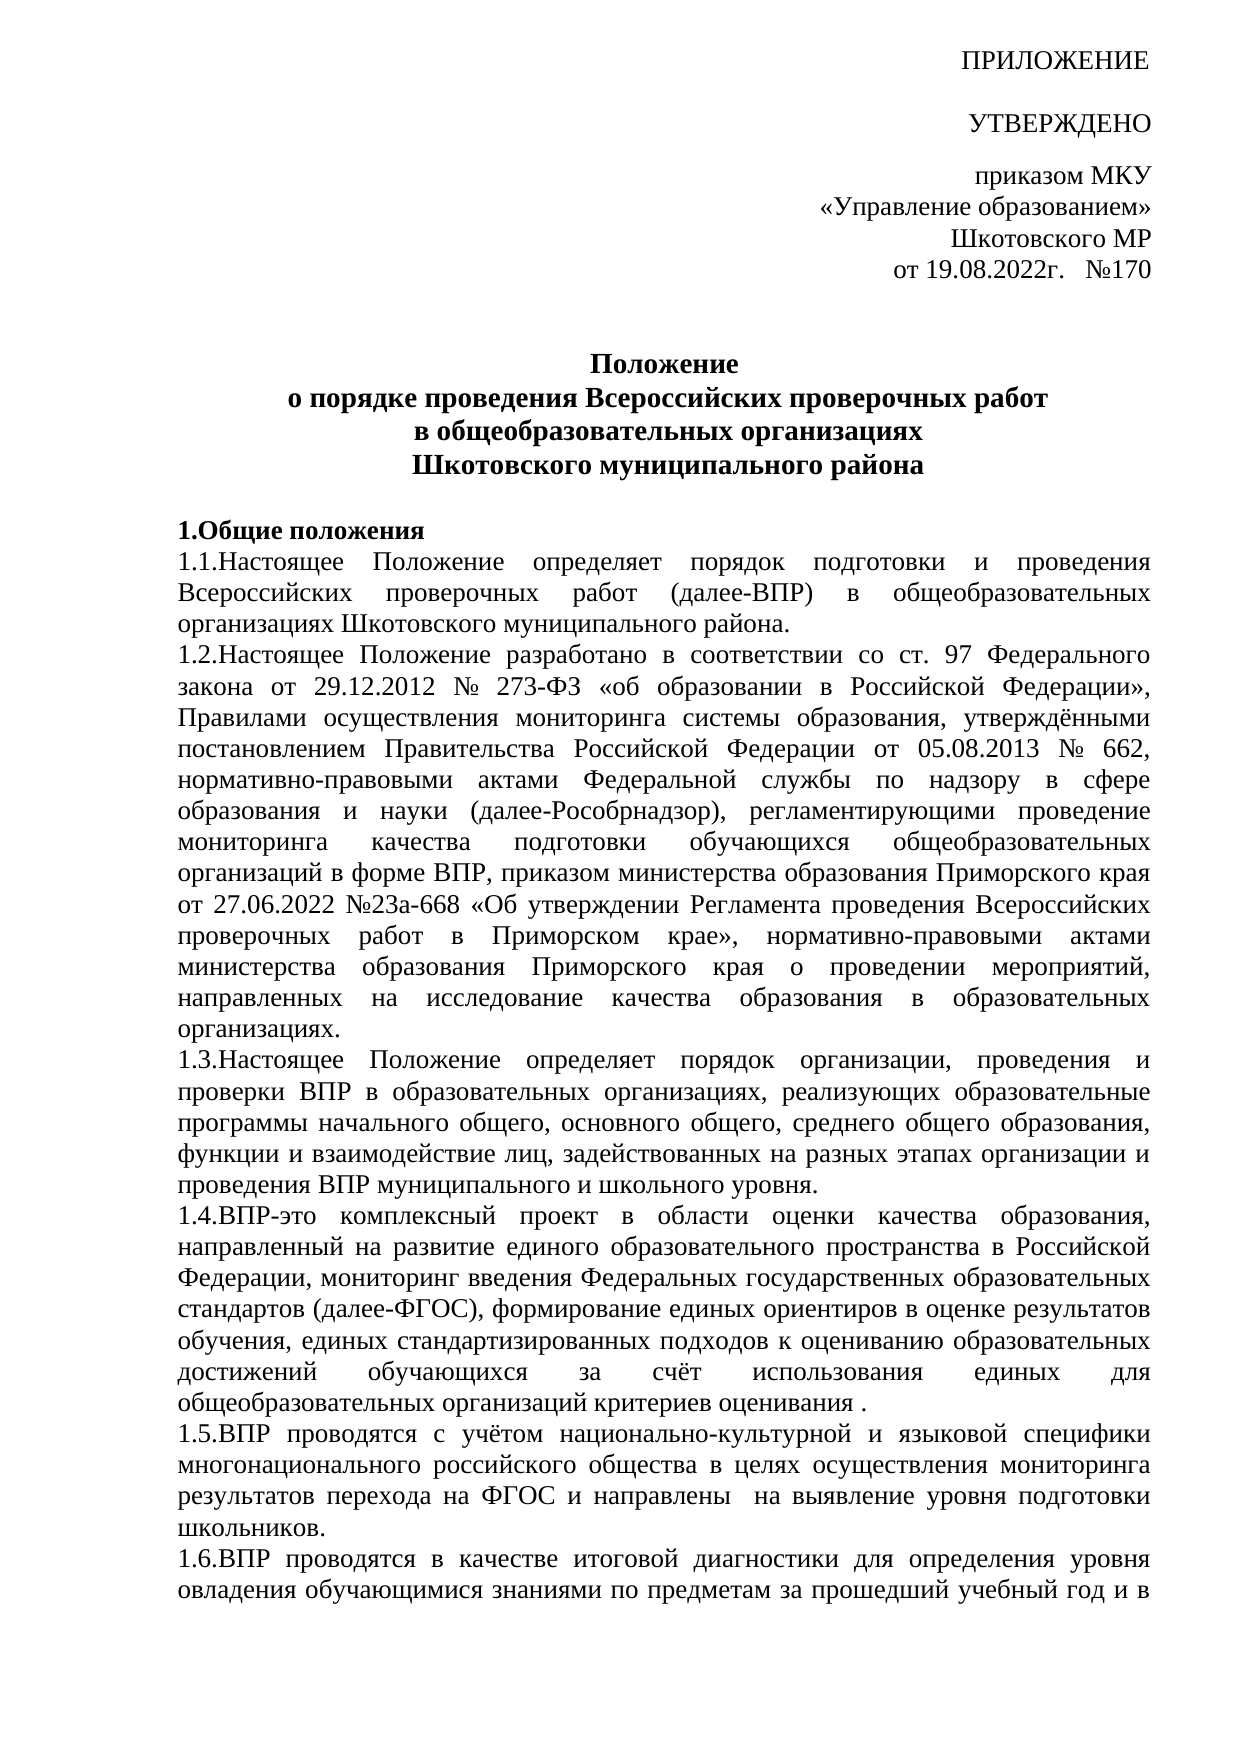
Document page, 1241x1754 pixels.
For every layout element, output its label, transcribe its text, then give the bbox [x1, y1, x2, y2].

text 1.2.Настоящее Положение разработано в соответствии со ст. 97 Федерального закона от 29.12.2012 № 273-ФЗ «об образовании в Российской Федерации», Правилами осуществления мониторинга системы образования, утверждёнными постановлением Правительства Российской Федерации от 05.08.2013 № 662, нормативно-правовыми актами Федеральной службы по надзору в сфере образования и науки (далее-Рособрнадзор), регламентирующими проведение мониторинга качества подготовки обучающихся общеобразовательных организаций в форме ВПР, приказом министерства образования Приморского края от 27.06.2022 №23а-668 «Об утверждении Регламента проведения Всероссийских проверочных работ в Приморском крае», нормативно-правовыми актами министерства образования Приморского края о проведении мероприятий, направленных на исследование качества образования в образовательных организациях. [177, 638, 1152, 1043]
text ПРИЛОЖЕНИЕ [215, 44, 1149, 76]
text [177, 1542, 1152, 1604]
text 1.1.Настоящее Положение определяет порядок подготовки и проведения Всероссийских проверочных работ (далее-ВПР) в общеобразовательных организациях Шкотовского муниципального района. [177, 545, 1152, 638]
text 1.4.ВПР-это комплексный проект в области оценки качества образования, направленный на развитие единого образовательного пространства в Российской Федерации, мониторинг введения Федеральных государственных образовательных стандартов (далее-ФГОС), формирование единых ориентиров в оценке результатов обучения, единых стандартизированных подходов к оцениванию образовательных достижений обучающихся за счёт использования единых для общеобразовательных организаций критериев оценивания . [177, 1199, 1152, 1417]
text Положение [177, 346, 1152, 380]
text о порядке проведения Всероссийских проверочных работ [177, 380, 1152, 413]
text УТВЕРЖДЕНО [796, 107, 1152, 138]
text 1.Общие положения [177, 514, 1152, 545]
text 1.3.Настоящее Положение определяет порядок организации, проведения и проверки ВПР в образовательных организациях, реализующих образовательные программы начального общего, основного общего, среднего общего образования, функции и взаимодействие лиц, задействованных на разных этапах организации и проведения ВПР муниципального и школьного уровня. [177, 1043, 1152, 1199]
text 1.5.ВПР проводятся с учётом национально-культурной и языковой специфики многонационального российского общества в целях осуществления мониторинга результатов перехода на ФГОС и направлены на выявление уровня подготовки школьников. [177, 1417, 1152, 1542]
text от 19.08.2022г. №170 [796, 253, 1152, 284]
text приказом МКУ «Управление образованием» Шкотовского МР [796, 159, 1152, 253]
text Шкотовского муниципального района [177, 447, 1152, 480]
text в общеобразовательных организациях [177, 413, 1152, 447]
